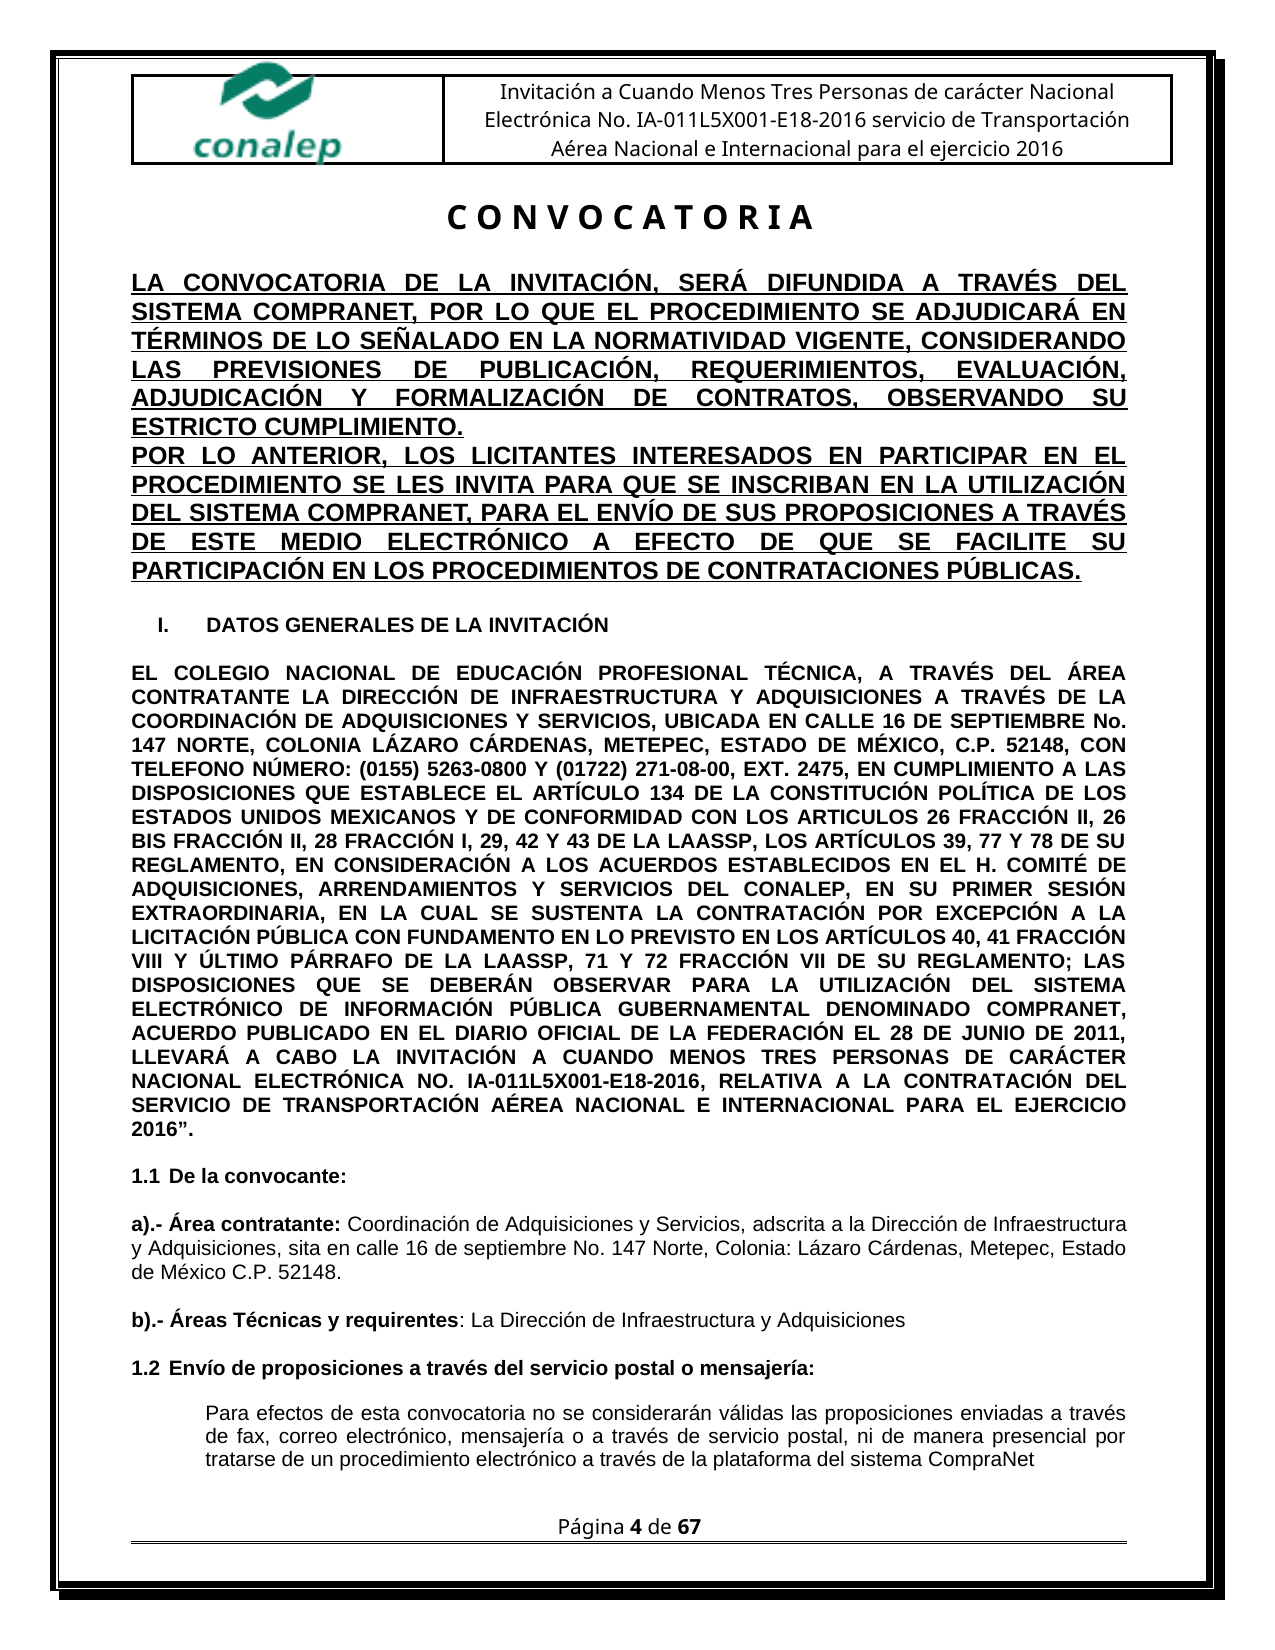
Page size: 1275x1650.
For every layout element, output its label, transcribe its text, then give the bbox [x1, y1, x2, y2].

list Envío de proposiciones a través del servicio postal o mensajería: [131, 1356, 1127, 1380]
text LA CONVOCATORIA DE LA INVITACIÓN, SERÁ DIFUNDIDA A TRAVÉS DEL SISTEMA COMPRANET, POR LO QUE EL PROCEDIMIENTO SE ADJUDICARÁ EN TÉRMINOS DE LO SEÑALADO EN LA NORMATIVIDAD VIGENTE, CONSIDERANDO LAS PREVISIONES DE PUBLICACIÓN, REQUERIMIENTOS, EVALUACIÓN, ADJUDICACIÓN Y FORMALIZACIÓN DE CONTRATOS, OBSERVANDO SU ESTRICTO CUMPLIMIENTO. [131, 410, 1127, 441]
text LA CONVOCATORIA DE LA INVITACIÓN, SERÁ DIFUNDIDA A TRAVÉS DEL SISTEMA COMPRANET, POR LO QUE EL PROCEDIMIENTO SE ADJUDICARÁ EN TÉRMINOS DE LO SEÑALADO EN LA NORMATIVIDAD VIGENTE, CONSIDERANDO LAS PREVISIONES DE PUBLICACIÓN, REQUERIMIENTOS, EVALUACIÓN, ADJUDICACIÓN Y FORMALIZACIÓN DE CONTRATOS, OBSERVANDO SU ESTRICTO CUMPLIMIENTO. [131, 352, 1127, 380]
text POR LO ANTERIOR, LOS LICITANTES INTERESADOS EN PARTICIPAR EN EL PROCEDIMIENTO SE LES INVITA PARA QUE SE INSCRIBAN EN LA UTILIZACIÓN DEL SISTEMA COMPRANET, PARA EL ENVÍO DE SUS PROPOSICIONES A TRAVÉS DE ESTE MEDIO ELECTRÓNICO A EFECTO DE QUE SE FACILITE SU PARTICIPACIÓN EN LOS PROCEDIMIENTOS DE CONTRATACIONES PÚBLICAS. [131, 553, 1127, 584]
text LA CONVOCATORIA DE LA INVITACIÓN, SERÁ DIFUNDIDA A TRAVÉS DEL SISTEMA COMPRANET, POR LO QUE EL PROCEDIMIENTO SE ADJUDICARÁ EN TÉRMINOS DE LO SEÑALADO EN LA NORMATIVIDAD VIGENTE, CONSIDERANDO LAS PREVISIONES DE PUBLICACIÓN, REQUERIMIENTOS, EVALUACIÓN, ADJUDICACIÓN Y FORMALIZACIÓN DE CONTRATOS, OBSERVANDO SU ESTRICTO CUMPLIMIENTO. [131, 323, 1127, 351]
list DATOS GENERALES DE LA INVITACIÓN [169, 613, 1127, 637]
text Para efectos de esta convocatoria no se considerarán válidas las proposiciones enviadas a través de fax, correo electrónico, mensajería o a través de servicio postal, ni de manera presencial por tratarse de un procedimiento electrónico a través de la plataforma del sistema CompraNet [205, 1403, 1127, 1471]
text a).- Área contratante: Coordinación de Adquisiciones y Servicios, adscrita a la Dirección de Infraestructura y Adquisiciones, sita en calle 16 de septiembre No. 147 Norte, Colonia: Lázaro Cárdenas, Metepec, Estado de México C.P. 52148. [131, 1212, 1127, 1284]
text POR LO ANTERIOR, LOS LICITANTES INTERESADOS EN PARTICIPAR EN EL PROCEDIMIENTO SE LES INVITA PARA QUE SE INSCRIBAN EN LA UTILIZACIÓN DEL SISTEMA COMPRANET, PARA EL ENVÍO DE SUS PROPOSICIONES A TRAVÉS DE ESTE MEDIO ELECTRÓNICO A EFECTO DE QUE SE FACILITE SU PARTICIPACIÓN EN LOS PROCEDIMIENTOS DE CONTRATACIONES PÚBLICAS. [131, 496, 1127, 523]
text LA CONVOCATORIA DE LA INVITACIÓN, SERÁ DIFUNDIDA A TRAVÉS DEL SISTEMA COMPRANET, POR LO QUE EL PROCEDIMIENTO SE ADJUDICARÁ EN TÉRMINOS DE LO SEÑALADO EN LA NORMATIVIDAD VIGENTE, CONSIDERANDO LAS PREVISIONES DE PUBLICACIÓN, REQUERIMIENTOS, EVALUACIÓN, ADJUDICACIÓN Y FORMALIZACIÓN DE CONTRATOS, OBSERVANDO SU ESTRICTO CUMPLIMIENTO. [131, 295, 1127, 322]
text b).- Áreas Técnicas y requirentes: de Infraestructura y Adquisiciones [131, 1308, 1127, 1332]
text LA CONVOCATORIA DE LA INVITACIÓN, SERÁ DIFUNDIDA A TRAVÉS DEL SISTEMA COMPRANET, POR LO QUE EL PROCEDIMIENTO SE ADJUDICARÁ EN TÉRMINOS DE LO SEÑALADO EN LA NORMATIVIDAD VIGENTE, CONSIDERANDO LAS PREVISIONES DE PUBLICACIÓN, REQUERIMIENTOS, EVALUACIÓN, ADJUDICACIÓN Y FORMALIZACIÓN DE CONTRATOS, OBSERVANDO SU ESTRICTO CUMPLIMIENTO. [131, 381, 1127, 408]
text C O N V O C A T O R I A [131, 194, 1127, 239]
text LA CONVOCATORIA DE LA INVITACIÓN, SERÁ DIFUNDIDA A TRAVÉS DEL SISTEMA COMPRANET, POR LO QUE EL PROCEDIMIENTO SE ADJUDICARÁ EN TÉRMINOS DE LO SEÑALADO EN LA NORMATIVIDAD VIGENTE, CONSIDERANDO LAS PREVISIONES DE PUBLICACIÓN, REQUERIMIENTOS, EVALUACIÓN, ADJUDICACIÓN Y FORMALIZACIÓN DE CONTRATOS, OBSERVANDO SU ESTRICTO CUMPLIMIENTO. [131, 268, 1127, 293]
text POR LO ANTERIOR, LOS LICITANTES INTERESADOS EN PARTICIPAR EN EL PROCEDIMIENTO SE LES INVITA PARA QUE SE INSCRIBAN EN LA UTILIZACIÓN DEL SISTEMA COMPRANET, PARA EL ENVÍO DE SUS PROPOSICIONES A TRAVÉS DE ESTE MEDIO ELECTRÓNICO A EFECTO DE QUE SE FACILITE SU PARTICIPACIÓN EN LOS PROCEDIMIENTOS DE CONTRATACIONES PÚBLICAS. [131, 467, 1127, 495]
list De la convocante: [131, 1164, 1127, 1188]
text POR LO ANTERIOR, LOS LICITANTES INTERESADOS EN PARTICIPAR EN EL PROCEDIMIENTO SE LES INVITA PARA QUE SE INSCRIBAN EN LA UTILIZACIÓN DEL SISTEMA COMPRANET, PARA EL ENVÍO DE SUS PROPOSICIONES A TRAVÉS DE ESTE MEDIO ELECTRÓNICO A EFECTO DE QUE SE FACILITE SU PARTICIPACIÓN EN LOS PROCEDIMIENTOS DE CONTRATACIONES PÚBLICAS. [131, 525, 1127, 552]
text POR LO ANTERIOR, LOS LICITANTES INTERESADOS EN PARTICIPAR EN EL PROCEDIMIENTO SE LES INVITA PARA QUE SE INSCRIBAN EN LA UTILIZACIÓN DEL SISTEMA COMPRANET, PARA EL ENVÍO DE SUS PROPOSICIONES A TRAVÉS DE ESTE MEDIO ELECTRÓNICO A EFECTO DE QUE SE FACILITE SU PARTICIPACIÓN EN LOS PROCEDIMIENTOS DE CONTRATACIONES PÚBLICAS. [131, 441, 1127, 466]
text EL COLEGIO NACIONAL DE EDUCACIÓN PROFESIONAL TÉCNICA, A TRAVÉS DEL ÁREA CONTRATANTE LA DIRECCIÓN DE INFRAESTRUCTURA Y ADQUISICIONES A TRAVÉS DE LA COORDINACIÓN DE ADQUISICIONES Y SERVICIOS, UBICADA EN CALLE 16 DE SEPTIEMBRE No. 147 NORTE, COLONIA LÁZARO CÁRDENAS, METEPEC, ESTADO DE MÉXICO, C.P. 52148, CON TELEFONO NÚMERO: (0155) 5263-0800 Y (01722) 271-08-00, EXT. 2475, EN CUMPLIMIENTO A LAS DISPOSICIONES QUE ESTABLECE EL ARTÍCULO 134 DE LA CONSTITUCIÓN POLÍTICA DE LOS ESTADOS UNIDOS MEXICANOS Y DE CONFORMIDAD CON LOS ARTICULOS 26 FRACCIÓN II, 26 BIS FRACCIÓN II, 28 FRACCIÓN I, 29, 42 Y 43 DE LA LAASSP, LOS ARTÍCULOS 39, 77 Y 78 DE SU REGLAMENTO, EN CONSIDERACIÓN A LOS ACUERDOS ESTABLECIDOS EN EL H. COMITÉ DE ADQUISICIONES, ARRENDAMIENTOS Y SERVICIOS DEL CONALEP, EN SU PRIMER SESIÓN EXTRAORDINARIA, EN LA CUAL SE SUSTENTA LA CONTRATACIÓN POR EXCEPCIÓN A LA LICITACIÓN PÚBLICA CON FUNDAMENTO EN LO PREVISTO EN LOS ARTÍCULOS 40, 41 FRACCIÓN VIII Y ÚLTIMO PÁRRAFO DE LA LAASSP, 71 Y 72 FRACCIÓN VII DE SU REGLAMENTO; LAS DISPOSICIONES QUE SE DEBERÁN OBSERVAR PARA LA UTILIZACIÓN DEL SISTEMA ELECTRÓNICO DE INFORMACIÓN PÚBLICA GUBERNAMENTAL DENOMINADO COMPRANET, ACUERDO PUBLICADO EN EL DIARIO OFICIAL DE LA FEDERACIÓN EL 28 DE JUNIO DE 2011, LLEVARÁ A CABO LA INVITACIÓN A CUANDO MENOS TRES PERSONAS DE CARÁCTER NACIONAL ELECTRÓNICA NO. IA-011L5X001-E18-2016, RELATIVA A LA CONTRATACIÓN DEL SERVICIO DE TRANSPORTACIÓN AÉREA NACIONAL E INTERNACIONAL PARA EL EJERCICIO 2016”. [131, 661, 1127, 1140]
